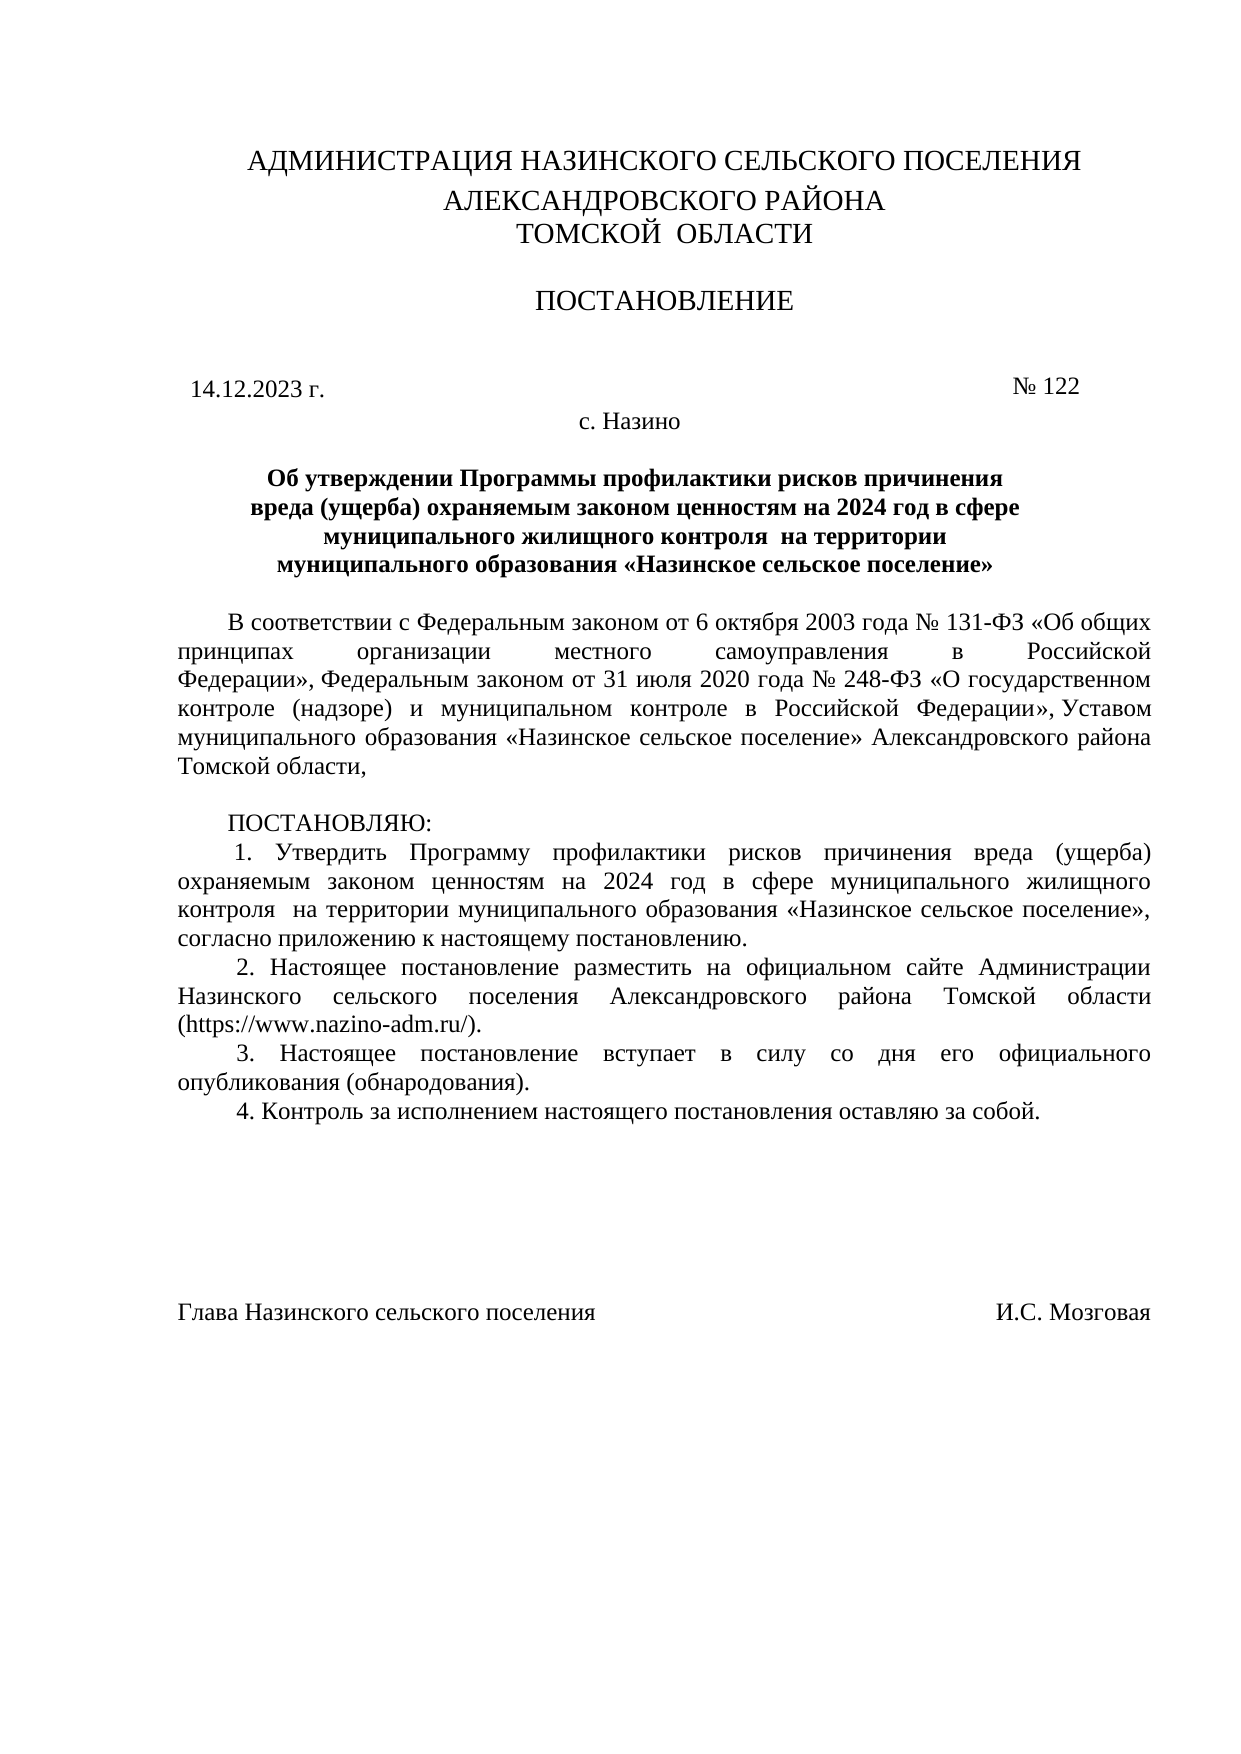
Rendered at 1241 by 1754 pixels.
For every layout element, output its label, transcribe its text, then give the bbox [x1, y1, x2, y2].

text 2. Настоящее постановление разместить на официальном сайте Администрации Назинского сельского поселения Александровского района Томской области (https://www.nazino-adm.ru/). [177, 952, 1152, 1038]
text 4. Контроль за исполнением настоящего постановления оставляю за собой. [177, 1096, 1152, 1124]
text АЛЕКСАНДРОВСКОГО РАЙОНА [177, 183, 1152, 216]
text ПОСТАНОВЛЕНИЕ [177, 283, 1152, 317]
text АДМИНИСТРАЦИЯ НАЗИНСКОГО СЕЛЬСКОГО ПОСЕЛЕНИЯ [177, 143, 1152, 177]
text В соответствии с Федеральным законом от 6 октября 2003 года № 131-ФЗ «Об общих принципах организации местного самоуправления в Российской Федерации», Федеральным законом от 31 июля 2020 года № 248-ФЗ «О государственном контроле (надзоре) и муниципальном контроле в Российской Федерации», Уставом муниципального образования «Назинское сельское поселение» Александровского района Томской области, [177, 607, 1152, 779]
text ПОСТАНОВЛЯЮ: [177, 808, 1152, 837]
text 3. Настоящее постановление вступает в силу со дня его официального опубликования (обнародования). [177, 1038, 1152, 1096]
table_header № 122 [627, 346, 1093, 406]
table_cell с. Назино [166, 406, 1093, 434]
text Глава Назинского сельского поселения И.С. Мозговая [177, 1297, 1152, 1326]
table_header 14.12.2023 г. [166, 346, 627, 406]
table_header Об утверждении Программы профилактики рисков причинения вреда (ущерба) охраняемым законом ценностям на 2024 год в сфере муниципального жилищного контроля на территории муниципального образования «Назинское сельское поселение» [222, 463, 1048, 578]
text ТОМСКОЙ ОБЛАСТИ [177, 216, 1152, 250]
text 1. Утвердить Программу профилактики рисков причинения вреда (ущерба) охраняемым законом ценностям на 2024 год в сфере муниципального жилищного контроля на территории муниципального образования «Назинское сельское поселение», согласно приложению к настоящему постановлению. [177, 837, 1152, 952]
